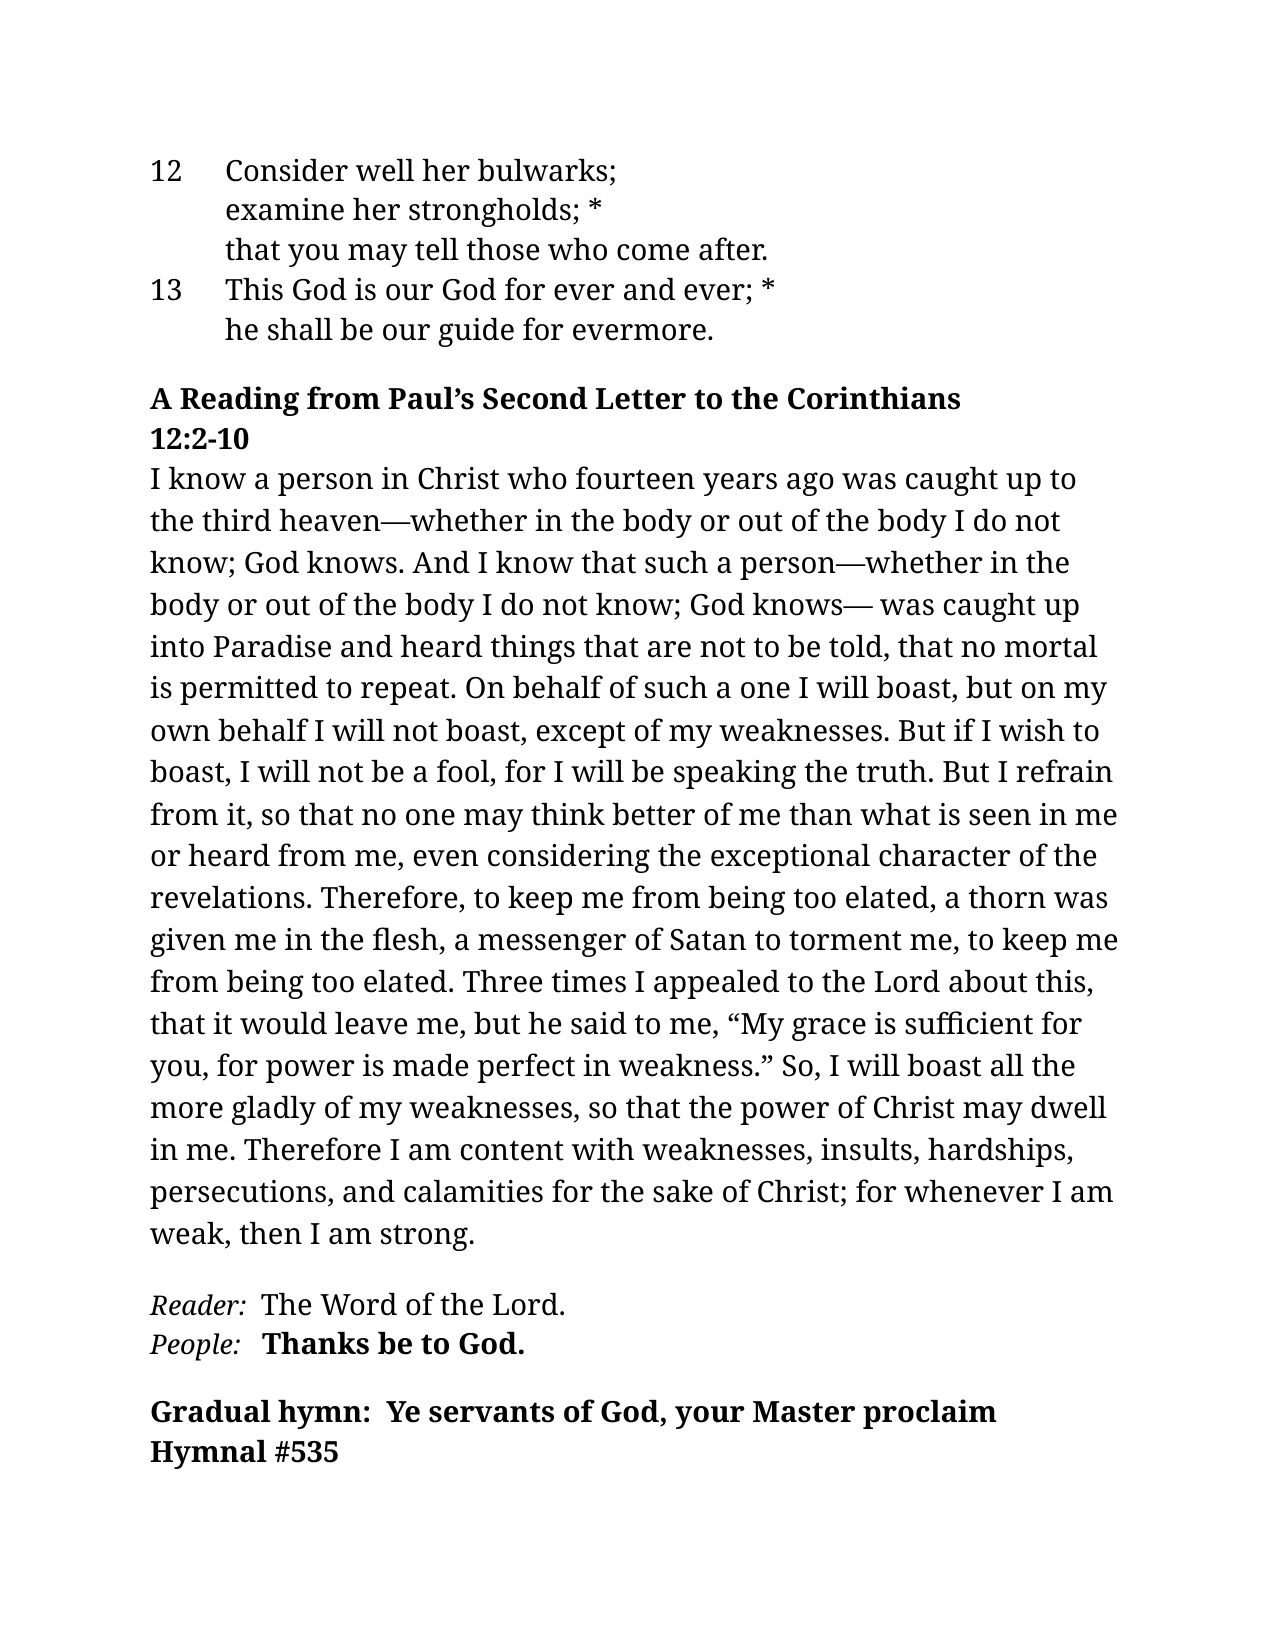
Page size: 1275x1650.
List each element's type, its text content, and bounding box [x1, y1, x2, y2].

text I know a person in Christ who fourteen years ago was caught up to the third heaven—whether in the body or out of the body I do not know; God knows. And I know that such a person—whether in the body or out of the body I do not know; God knows— was caught up into Paradise and heard things that are not to be told, that no mortal is permitted to repeat. On behalf of such a one I will boast, but on my own behalf I will not boast, except of my weaknesses. But if I wish to boast, I will not be a fool, for I will be speaking the truth. But I refrain from it, so that no one may think better of me than what is seen in me or heard from me, even considering the exceptional character of the revelations. Therefore, to keep me from being too elated, a thorn was given me in the flesh, a messenger of Satan to torment me, to keep me from being too elated. Three times I appealed to the Lord about this, that it would leave me, but he said to me, “My grace is sufficient for you, for power is made perfect in weakness.” So, I will boast all the more gladly of my weaknesses, so that the power of Christ may dwell in me. Therefore I am content with weaknesses, insults, hardships, persecutions, and calamities for the sake of Christ; for whenever I am weak, then I am strong. [150, 458, 1125, 1253]
text A Reading from Paul’s Second Letter to the Corinthians 12:2-10 [150, 378, 1125, 458]
text Reader: The Word of the Lord. [150, 1284, 1125, 1324]
text Gradual hymn: Ye servants of God, your Master proclaim Hymnal #535 [150, 1392, 1125, 1471]
text People: Thanks be to God. [150, 1324, 1125, 1363]
text 12 Consider well her bulwarks; examine her strongholds; * that you may tell those who come after. [150, 150, 1125, 269]
text 13 This God is our God for ever and ever; * he shall be our guide for evermore. [150, 269, 1125, 348]
